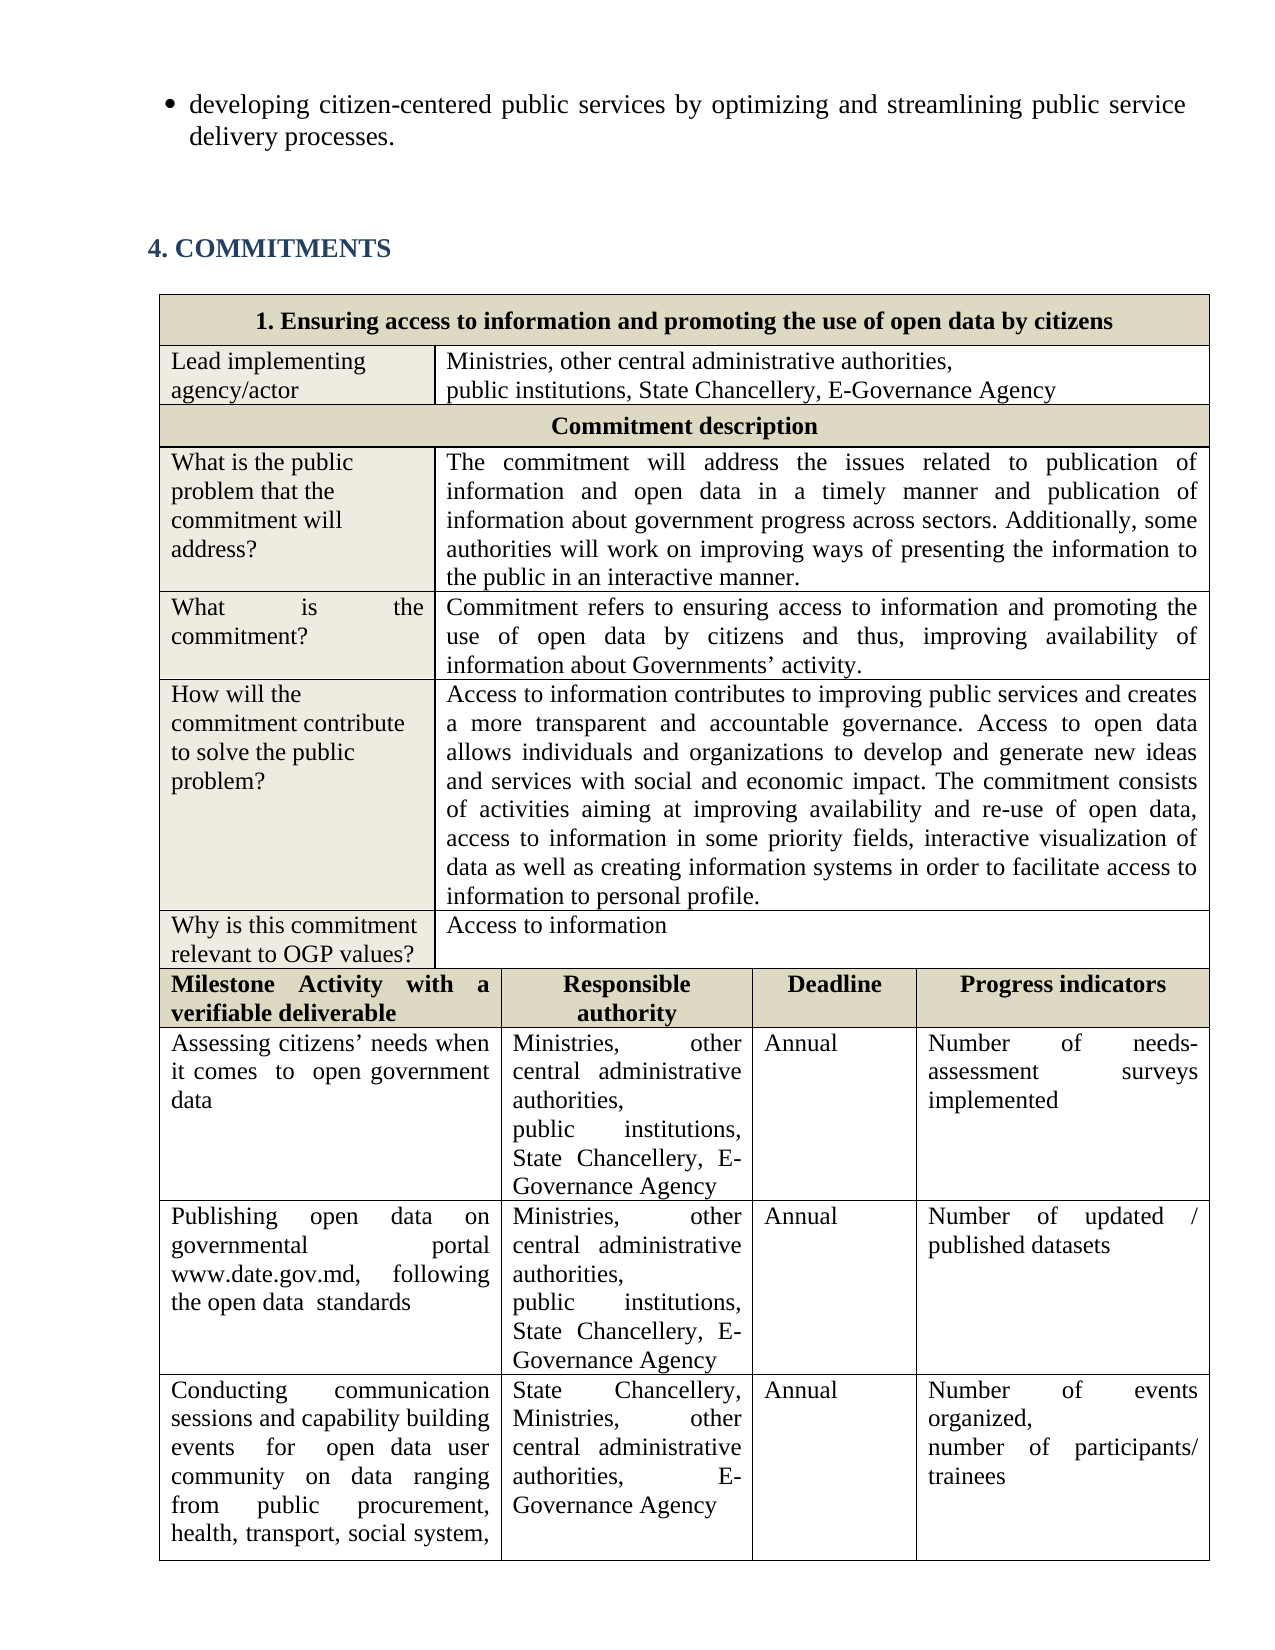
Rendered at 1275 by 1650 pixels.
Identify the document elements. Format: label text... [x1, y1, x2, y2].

table_cell Annual [753, 1201, 916, 1374]
table_cell Assessing citizens’ needs when it comes to open government data [160, 1028, 501, 1200]
list developing citizen-centered public services by optimizing and streamlining public service delivery processes. [165, 89, 1186, 151]
table_header 1. Ensuring access to information and promoting the use of open data by citizens [160, 295, 1209, 345]
table_cell Access to information [436, 911, 1209, 968]
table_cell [502, 1375, 752, 1560]
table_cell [160, 1375, 501, 1560]
text 4. COMMITMENTS [148, 232, 1186, 263]
table_cell Number of needs-assessment surveys implemented [917, 1028, 1209, 1200]
table_cell Lead implementing agency/actor [160, 346, 434, 404]
table_cell Annual [753, 1375, 916, 1560]
table_cell What is the commitment? [160, 592, 434, 678]
table_cell What is the public problem that the commitment will address? [160, 448, 434, 591]
table_cell The commitment will address the issues related to publication of information and open data in a timely manner and publication of information about government progress across sectors. Additionally, some authorities will work on improving ways of presenting the information to the public in an interactive manner. [436, 448, 1209, 591]
table_cell Milestone Activity with a verifiable deliverable [160, 969, 501, 1027]
table_cell Publishing open data on governmental portal www.date.gov.md, following the open data standards [160, 1201, 501, 1374]
table_cell Ministries, other central administrative authorities, public institutions, State Chancellery, E-Governance Agency [436, 346, 1209, 404]
table_cell Responsible authority [502, 969, 752, 1027]
table_cell How will the commitment contribute to solve the public problem? [160, 680, 434, 909]
table_cell Ministries, other central administrative authorities, public institutions, State Chancellery, E-Governance Agency [502, 1028, 752, 1200]
table_cell Ministries, other central administrative authorities, public institutions, State Chancellery, E-Governance Agency [502, 1201, 752, 1374]
table_cell Commitment refers to ensuring access to information and promoting the use of open data by citizens and thus, improving availability of information about Governments’ activity. [436, 592, 1209, 678]
table_cell Progress indicators [917, 969, 1209, 1027]
table_cell Annual [753, 1028, 916, 1200]
table_cell Deadline [753, 969, 916, 1027]
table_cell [917, 1375, 1209, 1560]
table_cell Access to information contributes to improving public services and creates a more transparent and accountable governance. Access to open data allows individuals and organizations to develop and generate new ideas and services with social and economic impact. The commitment consists of activities aiming at improving availability and re-use of open data, access to information in some priority fields, interactive visualization of data as well as creating information systems in order to facilitate access to information to personal profile. [436, 680, 1209, 909]
table_cell Why is this commitment relevant to OGP values? [160, 911, 434, 968]
table_cell Number of updated / published datasets [917, 1201, 1209, 1374]
table_cell Commitment description [160, 405, 1209, 446]
